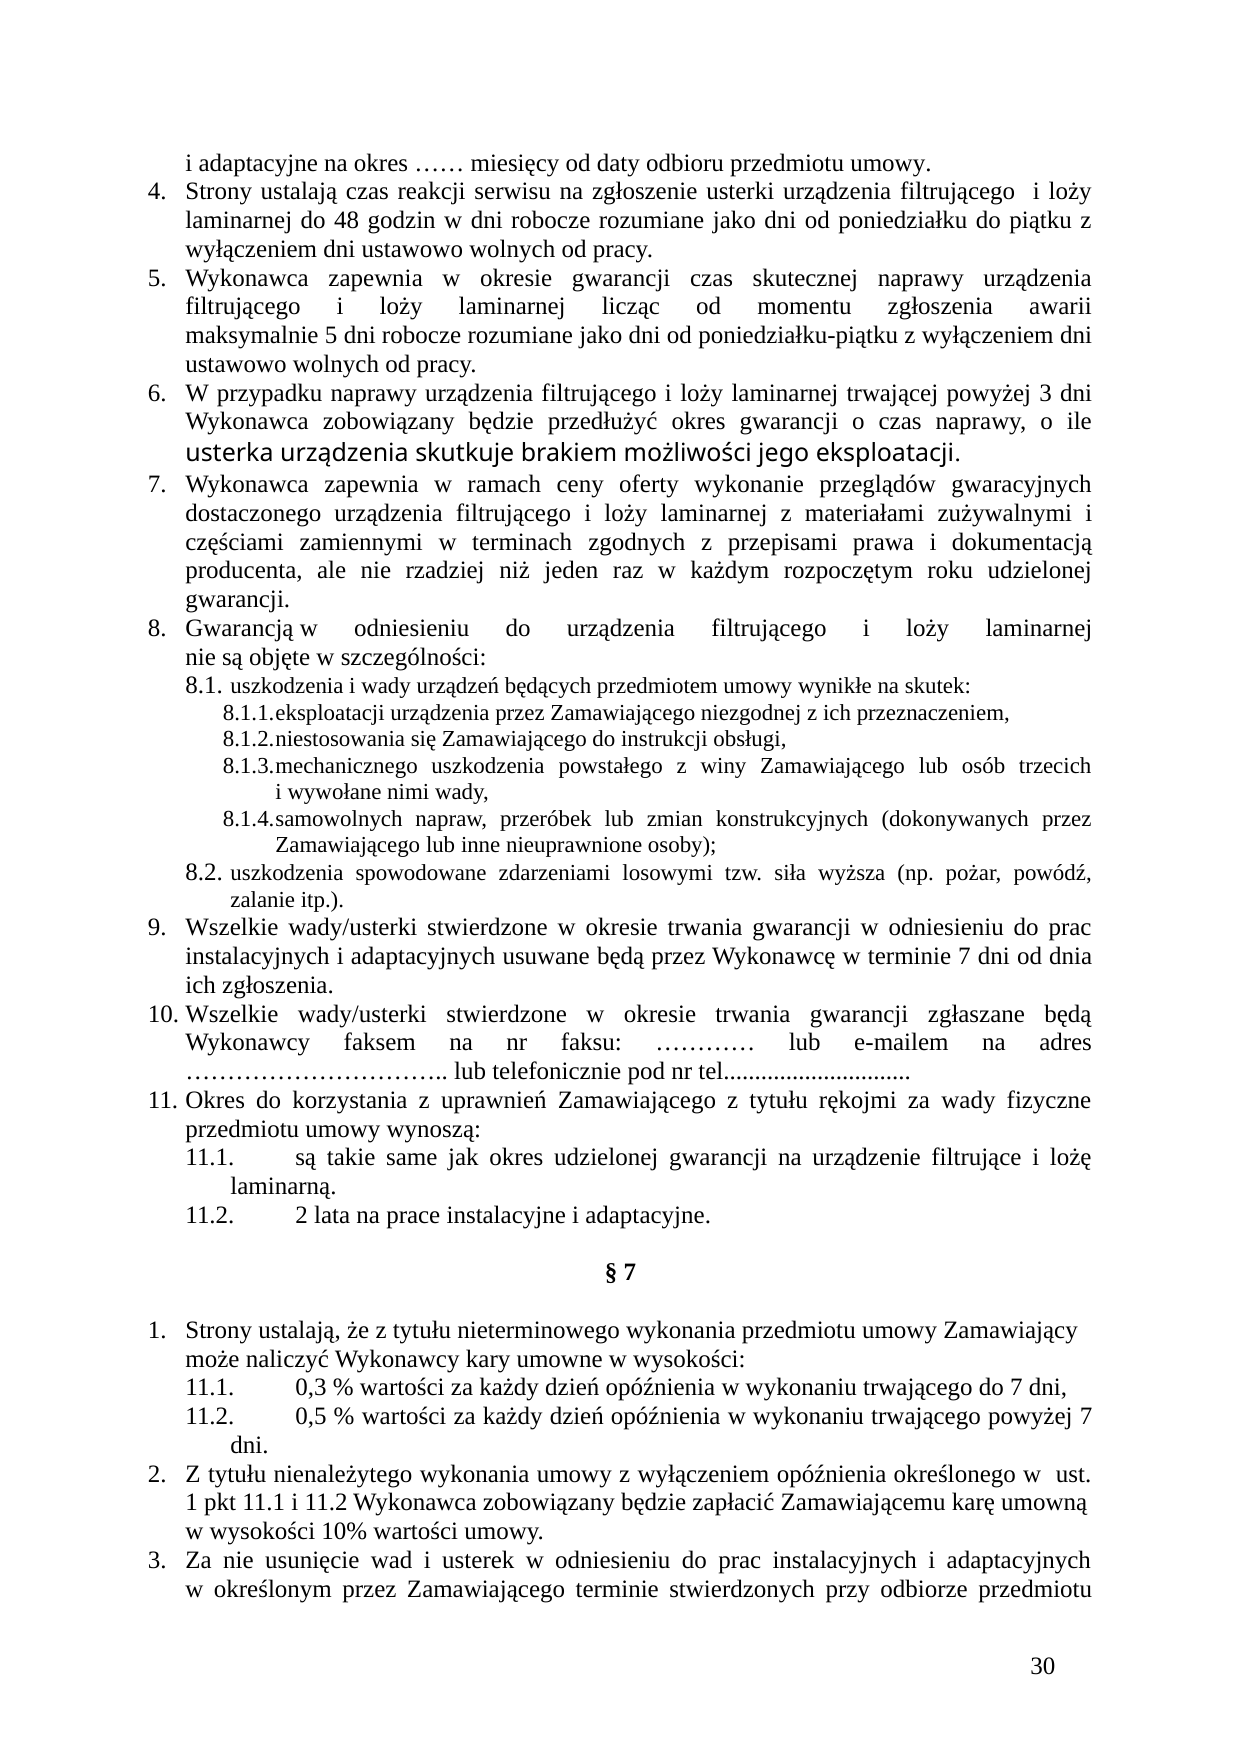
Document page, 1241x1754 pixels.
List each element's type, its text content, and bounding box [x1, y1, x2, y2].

list Wszelkie wady/usterki stwierdzone w okresie trwania gwarancji w odniesieniu do prac instalacyjnych i adaptacyjnych usuwane będą przez Wykonawcę w terminie 7 dni od dnia ich zgłoszenia. [148, 912, 1093, 999]
list 0,3 % wartości za każdy dzień opóźnienia w wykonaniu trwającego do 7 dni, [185, 1372, 1093, 1401]
list Gwarancją w odniesieniu do urządzenia filtrującego i loży laminarnej nie są objęte w szczególności: [148, 613, 1093, 670]
text 7 [148, 1257, 1093, 1286]
list Wykonawca zapewnia w ramach ceny oferty wykonanie przeglądów gwaracyjnych dostaczonego urządzenia filtrującego i loży laminarnej z materiałami zużywalnymi i częściami zamiennymi w terminach zgodnych z przepisami prawa i dokumentacją producenta, ale nie rzadziej niż jeden raz w każdym rozpoczętym roku udzielonej gwarancji. [148, 469, 1093, 613]
list może naliczyć Wykonawcy kary umowne w wysokości: [185, 1344, 1093, 1372]
list Wykonawca zapewnia w okresie gwarancji czas skutecznej naprawy urządzenia filtrującego i loży laminarnej licząc od momentu zgłoszenia awarii maksymalnie 5 dni robocze rozumiane jako dni od poniedziałku-piątku z wyłączeniem dni ustawowo wolnych od pracy. [148, 263, 1093, 378]
list są takie same jak okres udzielonej gwarancji na urządzenie filtrujące i lożę laminarną. [185, 1142, 1093, 1200]
list uszkodzenia spowodowane zdarzeniami losowymi tzw. siła wyższa (np. pożar, powódź, zalanie itp.). [185, 857, 1093, 912]
list 2 lata na prace instalacyjne i adaptacyjne. [185, 1200, 1093, 1229]
list Wszelkie wady/usterki stwierdzone w okresie trwania gwarancji zgłaszane będą Wykonawcy faksem na nr faksu: ………… lub e-mailem na adres ………………………….. lub telefonicznie pod nr tel.............................. [148, 999, 1093, 1085]
list Okres do korzystania z uprawnień Zamawiającego z tytułu rękojmi za wady fizyczne przedmiotu umowy wynoszą: [148, 1085, 1093, 1142]
list Strony ustalają czas reakcji serwisu na zgłoszenie usterki urządzenia filtrującego i loży laminarnej do 48 godzin w dni robocze rozumiane jako dni od poniedziałku do piątku z wyłączeniem dni ustawowo wolnych od pracy. [148, 176, 1093, 263]
list mechanicznego uszkodzenia powstałego z winy Zamawiającego lub osób trzecich i wywołane nimi wady, [223, 752, 1093, 804]
list uszkodzenia i wady urządzeń będących przedmiotem umowy wynikłe na skutek: [185, 670, 1093, 699]
list niestosowania się Zamawiającego do instrukcji obsługi, [223, 726, 1093, 752]
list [148, 148, 1093, 176]
list samowolnych napraw, przeróbek lub zmian konstrukcyjnych (dokonywanych przez Zamawiającego lub inne nieuprawnione osoby); [223, 804, 1093, 857]
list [148, 1545, 1093, 1602]
list Strony ustalają, że z tytułu nieterminowego wykonania przedmiotu umowy Zamawiający [148, 1315, 1093, 1344]
list W przypadku naprawy urządzenia filtrującego i loży laminarnej trwającej powyżej 3 dni Wykonawca zobowiązany będzie przedłużyć okres gwarancji o czas naprawy, o ile usterka urządzenia skutkuje brakiem możliwości jego eksploatacji. [148, 378, 1093, 469]
list Z tytułu nienależytego wykonania umowy z wyłączeniem opóźnienia określonego w ust. 1 pkt 11.1 i 11.2 Wykonawca zobowiązany będzie zapłacić Zamawiającemu karę umowną [148, 1459, 1093, 1516]
list w wysokości 10% wartości umowy. [185, 1516, 1093, 1545]
list eksploatacji urządzenia przez Zamawiającego niezgodnej z ich przeznaczeniem, [223, 699, 1093, 726]
list 0,5 % wartości za każdy dzień opóźnienia w wykonaniu trwającego powyżej 7 dni. [185, 1401, 1093, 1459]
